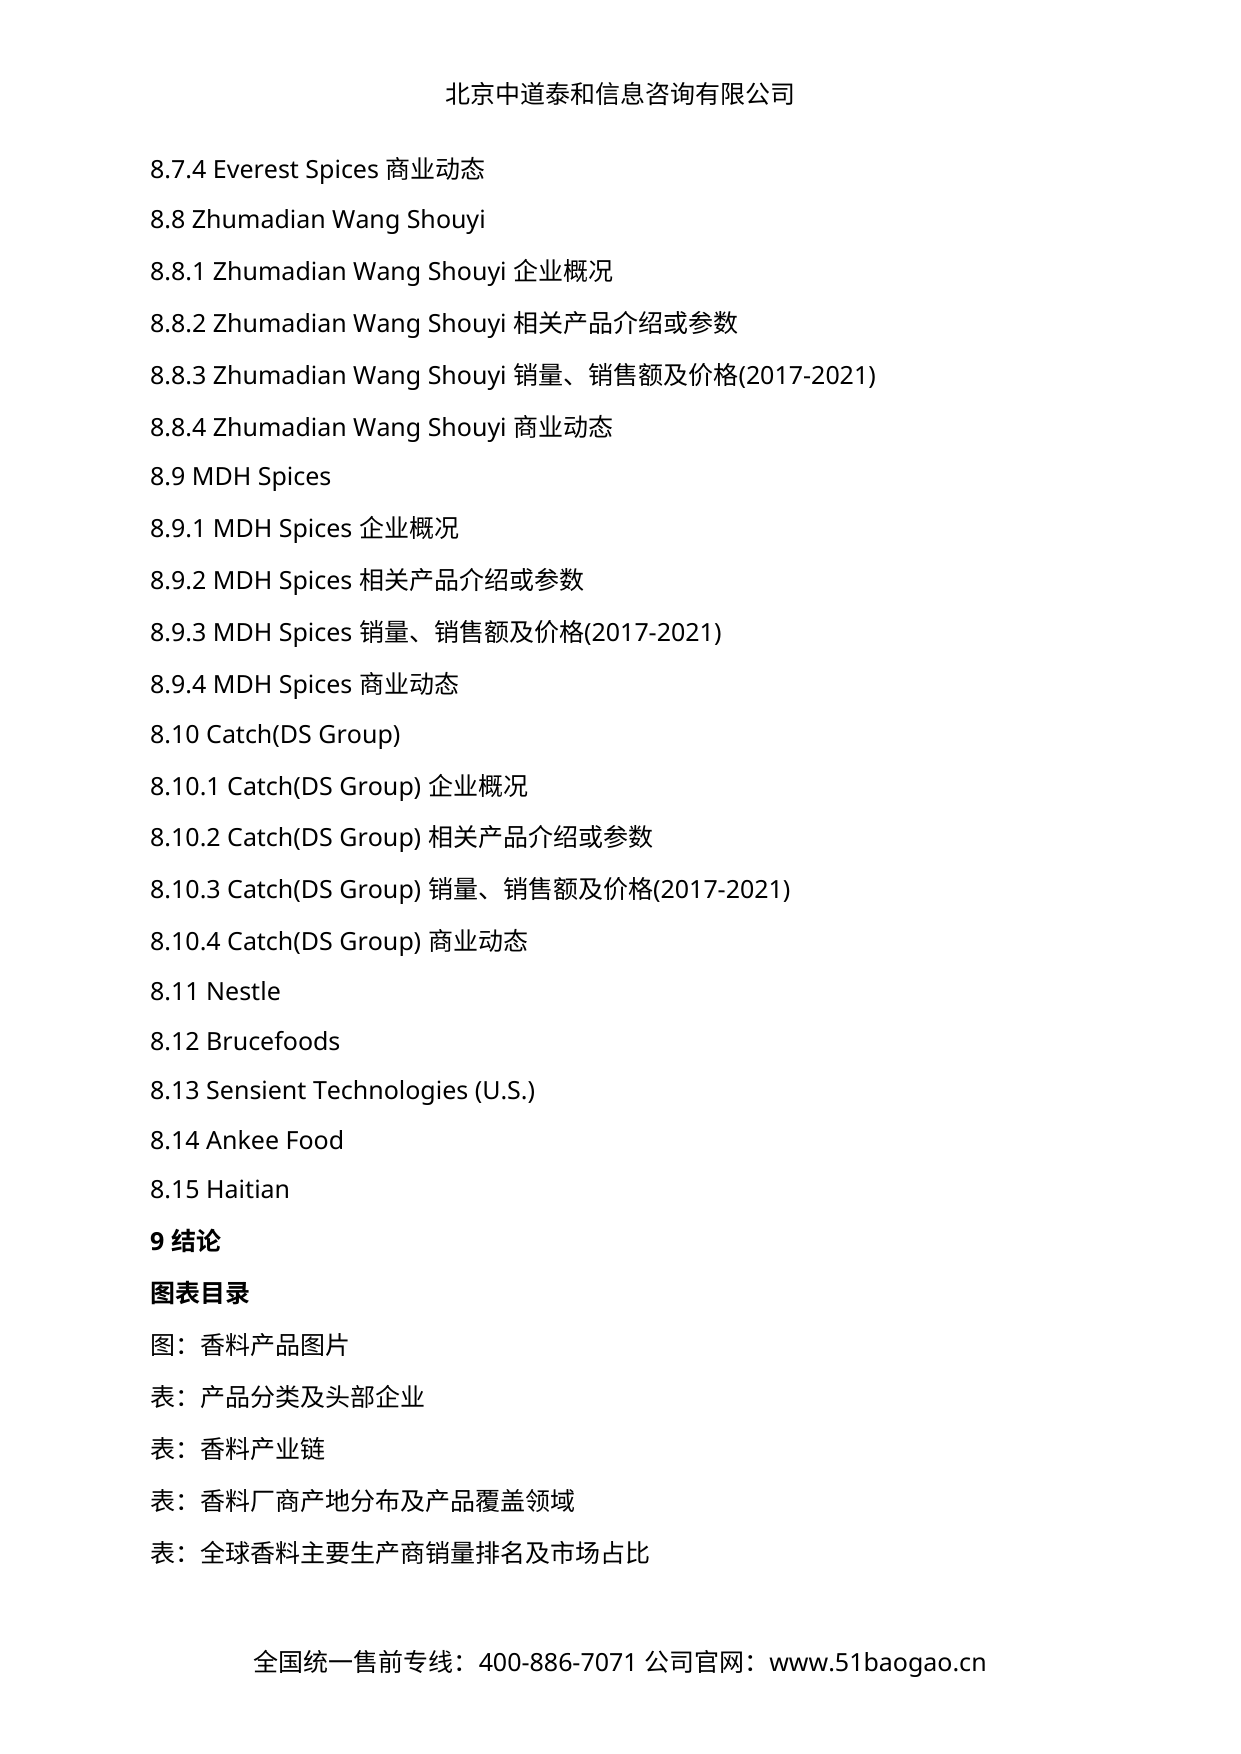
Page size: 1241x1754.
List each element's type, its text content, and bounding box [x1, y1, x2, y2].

text 8.8.3 Zhumadian Wang Shouyi 销量、销售额及价格(2017-2021) [150, 355, 1090, 392]
text 8.14 Ankee Food [150, 1122, 1090, 1157]
text 8.10.3 Catch(DS Group) 销量、销售额及价格(2017-2021) [150, 870, 1090, 906]
text 8.9.4 MDH Spices 商业动态 [150, 664, 1090, 701]
text 8.15 Haitian [150, 1172, 1090, 1206]
text 8.13 Sensient Technologies (U.S.) [150, 1073, 1090, 1107]
text 8.8 Zhumadian Wang Shouyi [150, 202, 1090, 236]
text 8.7.4 Everest Spices 商业动态 [150, 150, 1090, 186]
text 8.10.1 Catch(DS Group) 企业概况 [150, 766, 1090, 802]
text 8.8.2 Zhumadian Wang Shouyi 相关产品介绍或参数 [150, 303, 1090, 340]
text 8.9.3 MDH Spices 销量、销售额及价格(2017-2021) [150, 612, 1090, 649]
text 表：产品分类及头部企业 [150, 1377, 1090, 1414]
text 图：香料产品图片 [150, 1326, 1090, 1362]
text 8.9 MDH Spices [150, 459, 1090, 493]
text 图表目录 [150, 1274, 1090, 1310]
text 表：全球香料主要生产商销量排名及市场占比 [150, 1533, 1090, 1569]
text 9 结论 [150, 1222, 1090, 1258]
text 8.10.4 Catch(DS Group) 商业动态 [150, 922, 1090, 958]
text 8.11 Nestle [150, 973, 1090, 1007]
text 表：香料产业链 [150, 1429, 1090, 1466]
text 8.9.1 MDH Spices 企业概况 [150, 509, 1090, 545]
text 8.8.4 Zhumadian Wang Shouyi 商业动态 [150, 407, 1090, 443]
text 8.12 Brucefoods [150, 1023, 1090, 1057]
text 8.10.2 Catch(DS Group) 相关产品介绍或参数 [150, 818, 1090, 854]
text 8.9.2 MDH Spices 相关产品介绍或参数 [150, 561, 1090, 597]
text 8.8.1 Zhumadian Wang Shouyi 企业概况 [150, 252, 1090, 288]
text 表：香料厂商产地分布及产品覆盖领域 [150, 1481, 1090, 1517]
text 8.10 Catch(DS Group) [150, 716, 1090, 750]
